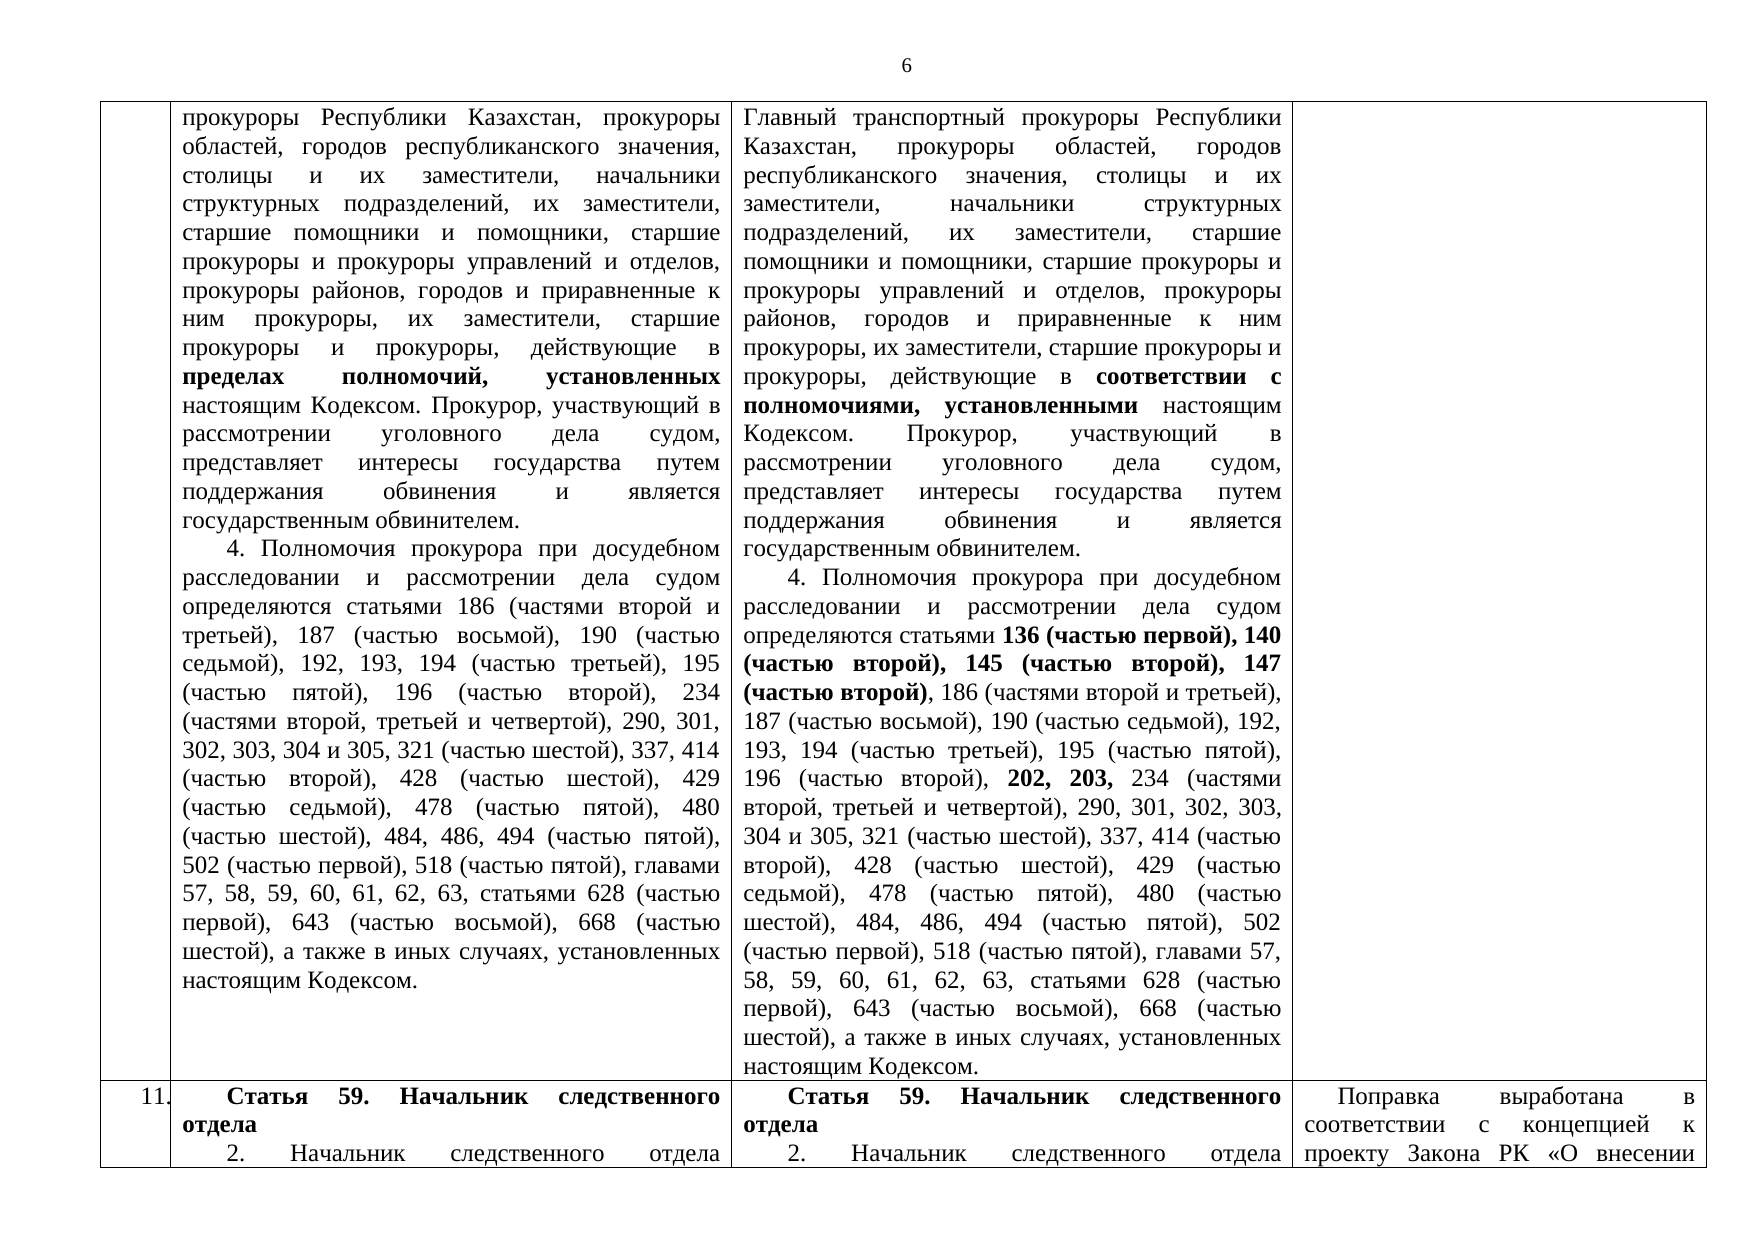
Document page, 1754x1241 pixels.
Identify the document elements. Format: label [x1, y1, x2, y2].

table_cell [1293, 102, 1706, 1080]
table_cell [101, 1081, 170, 1167]
table_cell [171, 102, 731, 1080]
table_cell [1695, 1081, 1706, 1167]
table_cell [171, 1081, 731, 1167]
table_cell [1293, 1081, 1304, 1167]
table_cell [732, 102, 1292, 1080]
table_cell [101, 102, 170, 1080]
table_cell [732, 1081, 1292, 1167]
